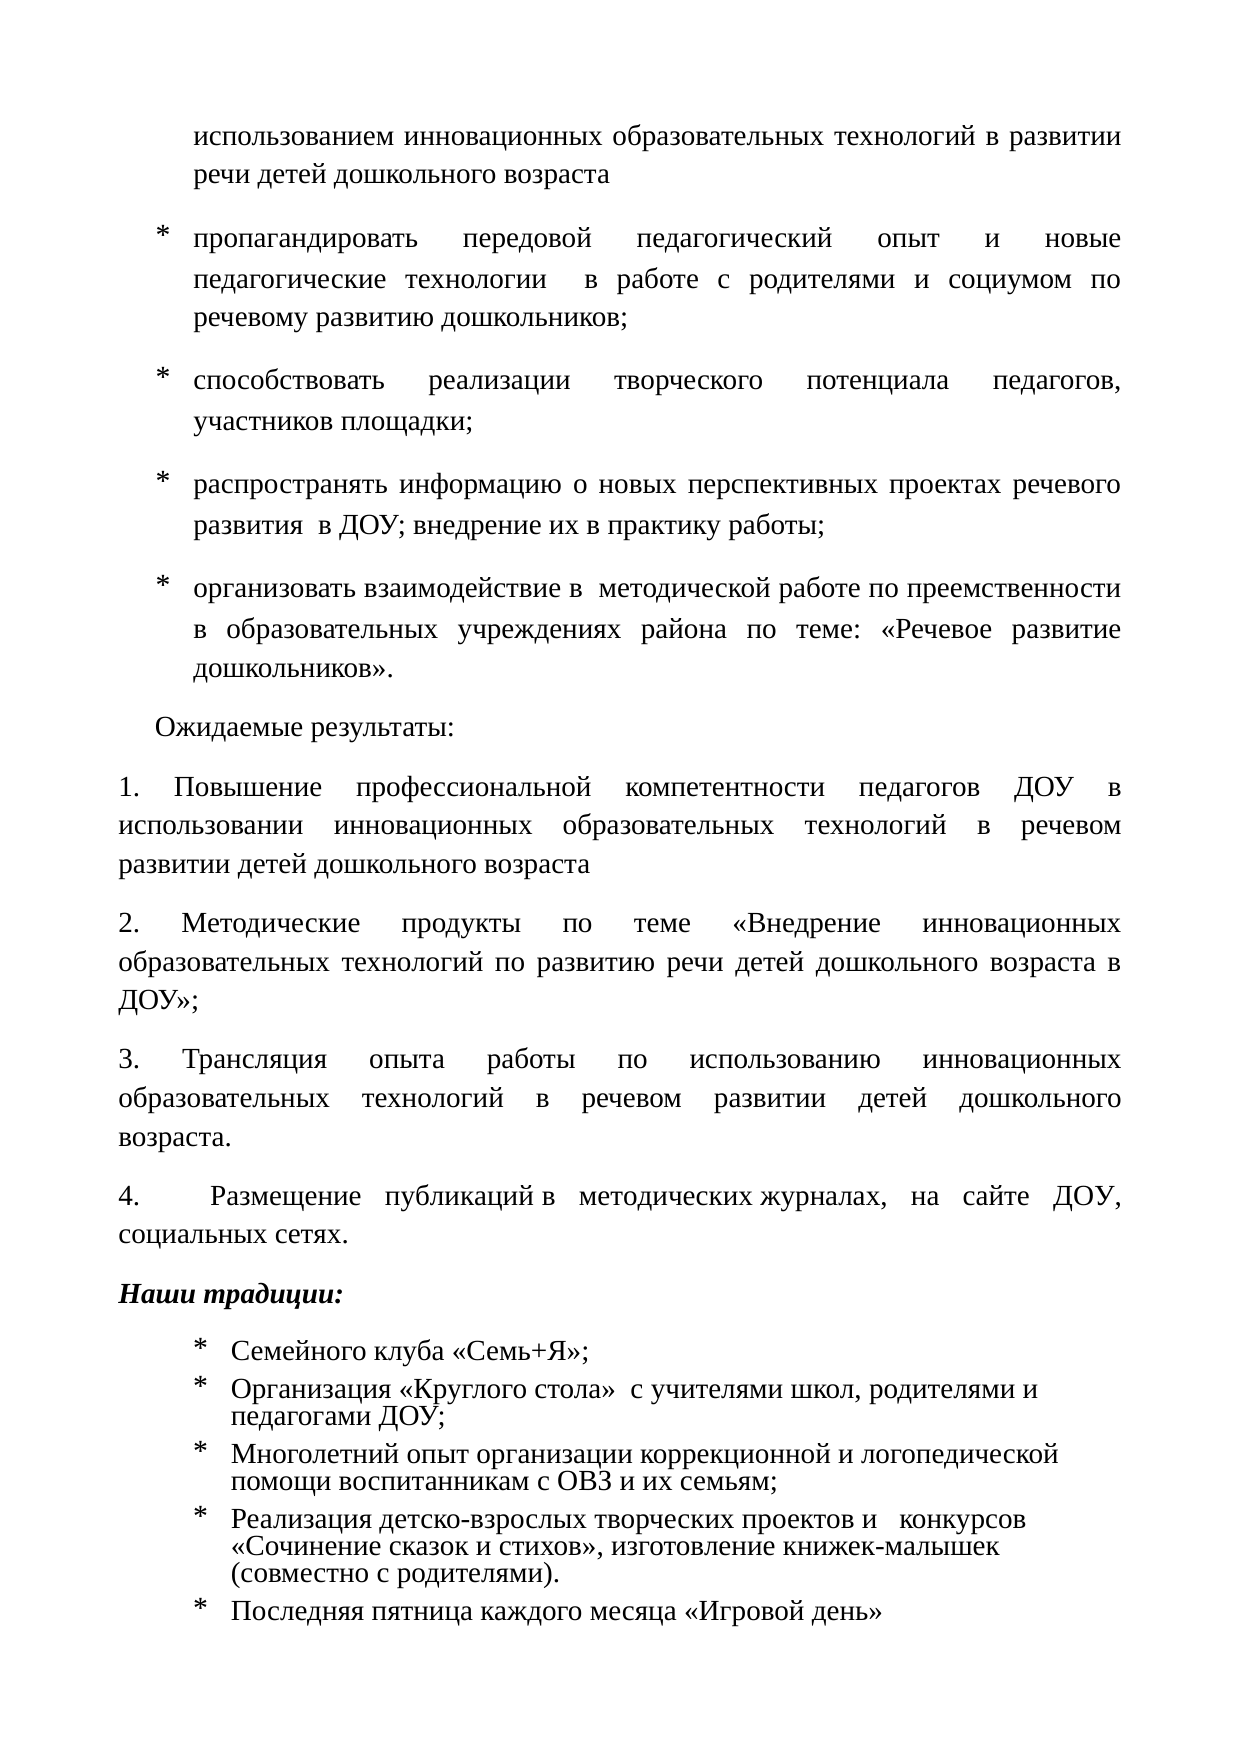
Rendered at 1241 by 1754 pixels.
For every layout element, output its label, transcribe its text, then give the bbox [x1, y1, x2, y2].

text 1. Повышение профессиональной компетентности педагогов ДОУ в использовании инновационных образовательных технологий в речевом развитии детей дошкольного возраста [118, 769, 1122, 879]
list Многолетний опыт организации коррекционной и логопедической помощи воспитанникам с ОВЗ и их семьям; [193, 1438, 1122, 1497]
list пропагандировать передовой педагогический опыт и новые педагогические технологии в работе с родителями и социумом по речевому развитию дошкольников; [156, 216, 1122, 333]
list способствовать реализации творческого потенциала педагогов, участников площадки; [156, 359, 1122, 437]
list Последняя пятница каждого месяца «Игровой день» [193, 1594, 1122, 1626]
list организовать взаимодействие в методической работе по преемственности в образовательных учреждениях района по теме: «Речевое развитие дошкольников». [156, 567, 1122, 683]
list Реализация детско-взрослых творческих проектов и конкурсов «Сочинение сказок и стихов», изготовление книжек-малышек (совместно с родителями). [193, 1503, 1122, 1588]
text 4. Размещение публикаций в методических журналах, на сайте ДОУ, социальных сетях. [118, 1178, 1122, 1250]
list распространять информацию о новых перспективных проектах речевого развития в ДОУ; внедрение их в практику работы; [156, 463, 1122, 541]
text 3. Трансляция опыта работы по использованию инновационных образовательных технологий в речевом развитии детей дошкольного возраста. [118, 1042, 1122, 1152]
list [156, 118, 1122, 190]
text 2. Методические продукты по теме «Внедрение инновационных образовательных технологий по развитию речи детей дошкольного возраста в ДОУ»; [118, 905, 1122, 1016]
list Семейного клуба «Семь+Я»; [193, 1335, 1122, 1367]
text Ожидаемые результаты: [118, 709, 1122, 743]
list Организация «Круглого стола» с учителями школ, родителями и педагогами ДОУ; [193, 1373, 1122, 1432]
text Наши традиции: [118, 1276, 1122, 1309]
